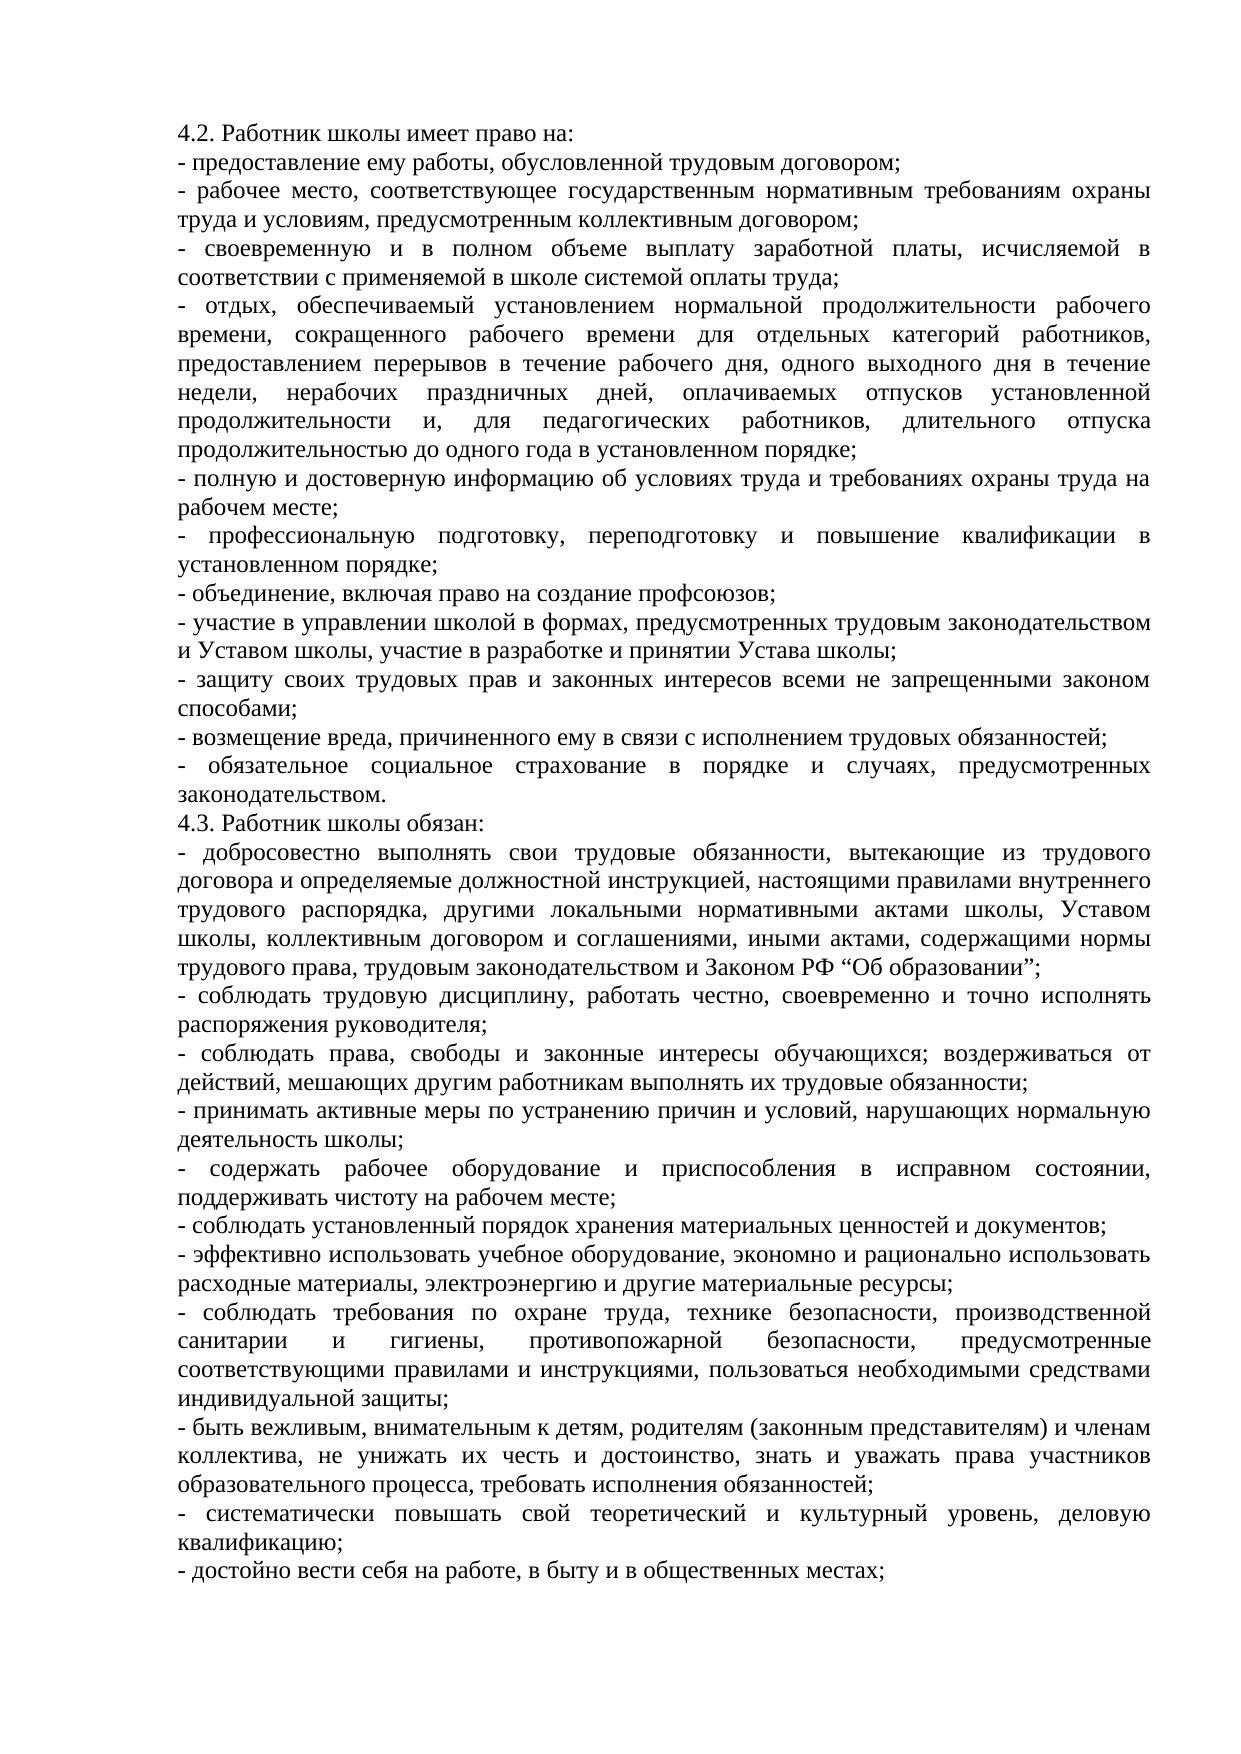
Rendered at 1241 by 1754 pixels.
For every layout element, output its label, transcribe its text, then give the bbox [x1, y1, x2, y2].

text - соблюдать установленный порядок хранения материальных ценностей и документов; [177, 1211, 1152, 1239]
text 4.2. Работник школы имеет право на: [177, 118, 1152, 147]
text - соблюдать трудовую дисциплину, работать честно, своевременно и точно исполнять распоряжения руководителя; [177, 981, 1152, 1038]
text - защиту своих трудовых прав и законных интересов всеми не запрещенными законом способами; [177, 664, 1152, 722]
text - возмещение вреда, причиненного ему в связи с исполнением трудовых обязанностей; [177, 722, 1152, 751]
text 4.3. Работник школы обязан: [177, 808, 1152, 837]
text - принимать активные меры по устранению причин и условий, нарушающих нормальную деятельность школы; [177, 1096, 1152, 1153]
text - рабочее место, соответствующее государственным нормативным требованиям охраны труда и условиям, предусмотренным коллективным договором; [177, 176, 1152, 233]
text - отдых, обеспечиваемый установлением нормальной продолжительности рабочего времени, сокращенного рабочего времени для отдельных категорий работников, предоставлением перерывов в течение рабочего дня, одного выходного дня в течение недели, нерабочих праздничных дней, оплачиваемых отпусков установленной продолжительности и, для педагогических работников, длительного отпуска продолжительностью до одного года в установленном порядке; [177, 291, 1152, 463]
text - обязательное социальное страхование в порядке и случаях, предусмотренных законодательством. [177, 751, 1152, 808]
text - систематически повышать свой теоретический и культурный уровень, деловую квалификацию; [177, 1498, 1152, 1556]
text - содержать рабочее оборудование и приспособления в исправном состоянии, поддерживать чистоту на рабочем месте; [177, 1153, 1152, 1211]
text - добросовестно выполнять свои трудовые обязанности, вытекающие из трудового договора и определяемые должностной инструкцией, настоящими правилами внутреннего трудового распорядка, другими локальными нормативными актами школы, Уставом школы, коллективным договором и соглашениями, иными актами, содержащими нормы трудового права, трудовым законодательством и Законом РФ “Об образовании”; [177, 837, 1152, 981]
text - своевременную и в полном объеме выплату заработной платы, исчисляемой в соответствии с применяемой в школе системой оплаты труда; [177, 233, 1152, 291]
text - участие в управлении школой в формах, предусмотренных трудовым законодательством и Уставом школы, участие в разработке и принятии Устава школы; [177, 607, 1152, 664]
text - предоставление ему работы, обусловленной трудовым договором; [177, 147, 1152, 176]
text - эффективно использовать учебное оборудование, экономно и рационально использовать расходные материалы, электроэнергию и другие материальные ресурсы; [177, 1239, 1152, 1297]
text - быть вежливым, внимательным к детям, родителям (законным представителям) и членам коллектива, не унижать их честь и достоинство, знать и уважать права участников образовательного процесса, требовать исполнения обязанностей; [177, 1412, 1152, 1498]
text - объединение, включая право на создание профсоюзов; [177, 578, 1152, 607]
text - соблюдать требования по охране труда, технике безопасности, производственной санитарии и гигиены, противопожарной безопасности, предусмотренные соответствующими правилами и инструкциями, пользоваться необходимыми средствами индивидуальной защиты; [177, 1297, 1152, 1412]
text - профессиональную подготовку, переподготовку и повышение квалификации в установленном порядке; [177, 521, 1152, 578]
text - полную и достоверную информацию об условиях труда и требованиях охраны труда на рабочем месте; [177, 463, 1152, 521]
text - соблюдать права, свободы и законные интересы обучающихся; воздерживаться от действий, мешающих другим работникам выполнять их трудовые обязанности; [177, 1038, 1152, 1096]
text - достойно вести себя на работе, в быту и в общественных местах; [177, 1556, 1152, 1584]
